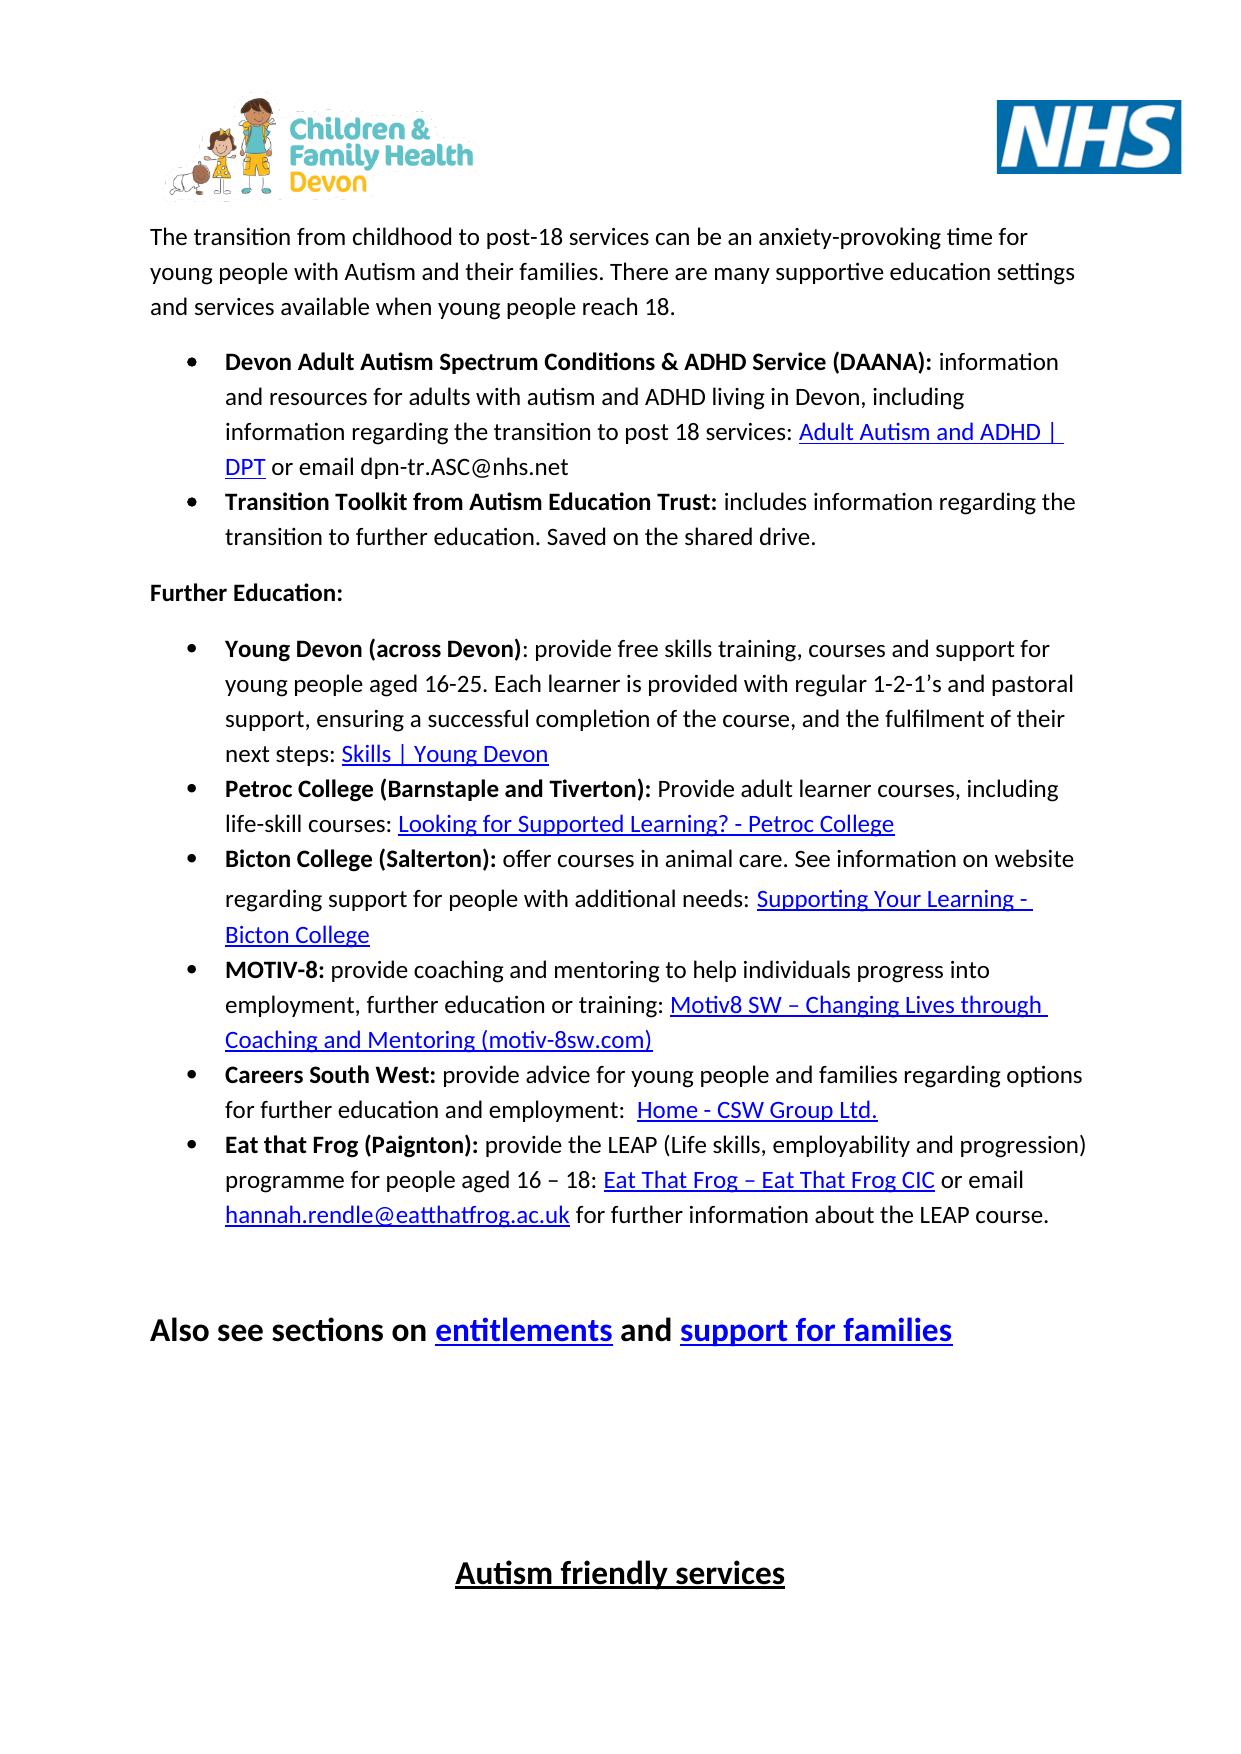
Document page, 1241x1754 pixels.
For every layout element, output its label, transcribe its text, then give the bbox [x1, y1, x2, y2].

text Also see sections on entitlements and support for families [150, 1309, 1090, 1349]
list Eat that Frog (Paignton): provide the LEAP (Life skills, employability and progression) programme for people aged 16 – 18: Eat That Frog – Eat That Frog CIC or email hannah.rendle@eatthatfrog.ac.uk for further information about the LEAP course. [187, 1129, 1090, 1229]
list Devon Adult Autism Spectrum Conditions & ADHD Service (DAANA): information and resources for adults with autism and ADHD living in Devon, including information regarding the transition to post 18 services: Adult Autism and ADHD | DPT or email dpn-tr.ASC@nhs.net [187, 346, 1090, 482]
list Petroc College (Barnstaple and Tiverton): Provide adult learner courses, including life-skill courses: Looking for Supported Learning? - Petroc College [187, 773, 1090, 839]
text Further Education: [150, 577, 1090, 608]
text The transition from childhood to post-18 services can be an anxiety-provoking time for young people with Autism and their families. There are many supportive education settings and services available when young people reach 18. [150, 221, 1090, 321]
list Transition Toolkit from Autism Education Trust: includes information regarding the transition to further education. Saved on the shared drive. [187, 486, 1090, 552]
list Bicton College (Salterton): offer courses in animal care. See information on website regarding support for people with additional needs: Supporting Your Learning - Bicton College [187, 843, 1090, 949]
picture [150, 73, 482, 221]
list MOTIV-8: provide coaching and mentoring to help individuals progress into employment, further education or training: Motiv8 SW – Changing Lives through Coaching and Mentoring (motiv-8sw.com) [187, 954, 1090, 1054]
text Autism friendly services [150, 1552, 1090, 1592]
list Young Devon (across Devon): provide free skills training, courses and support for young people aged 16-25. Each learner is provided with regular 1-2-1’s and pastoral support, ensuring a successful completion of the course, and the fulfilment of their next steps: Skills | Young Devon [187, 633, 1090, 769]
list Careers South West: provide advice for young people and families regarding options for further education and employment: Home - CSW Group Ltd. [187, 1059, 1090, 1124]
picture [996, 100, 1182, 174]
